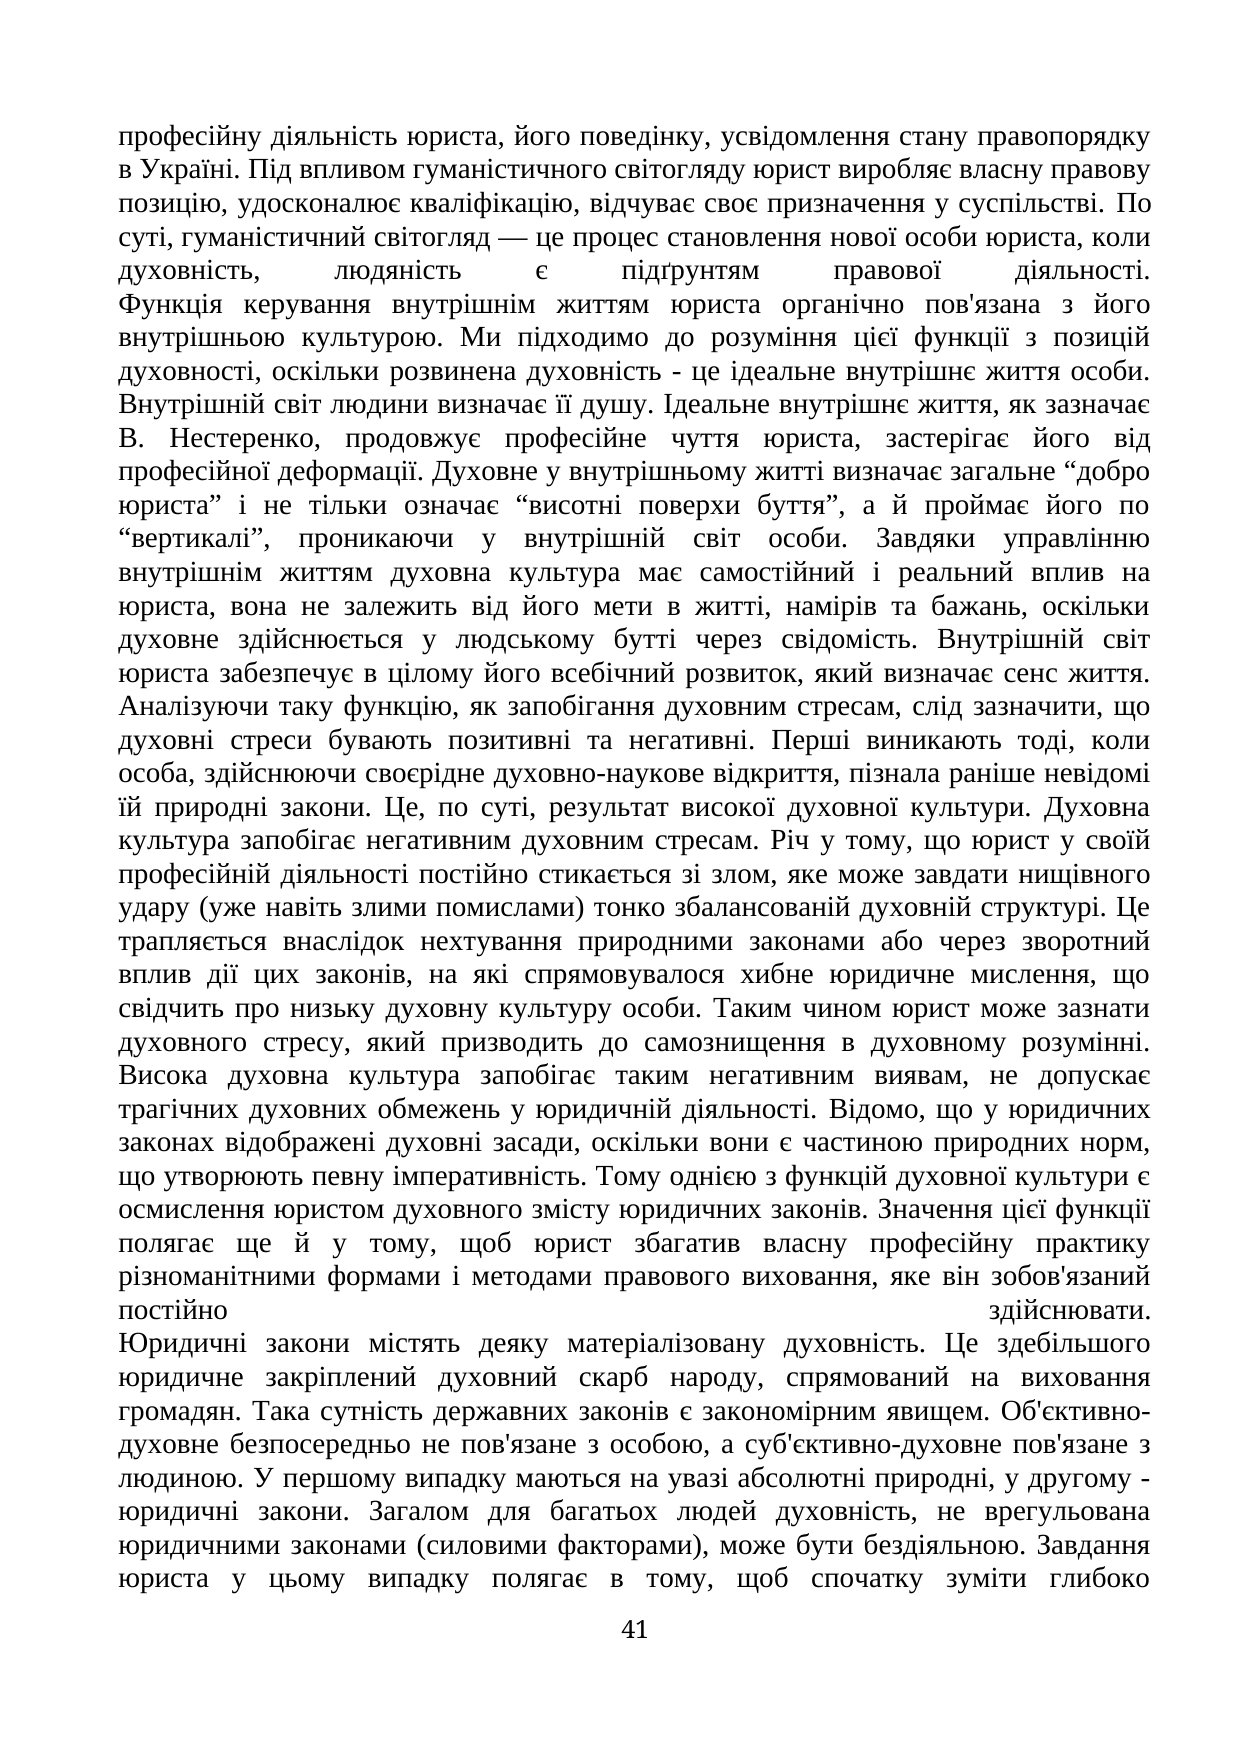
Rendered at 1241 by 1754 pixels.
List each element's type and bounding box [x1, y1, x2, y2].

text [118, 118, 1152, 1594]
